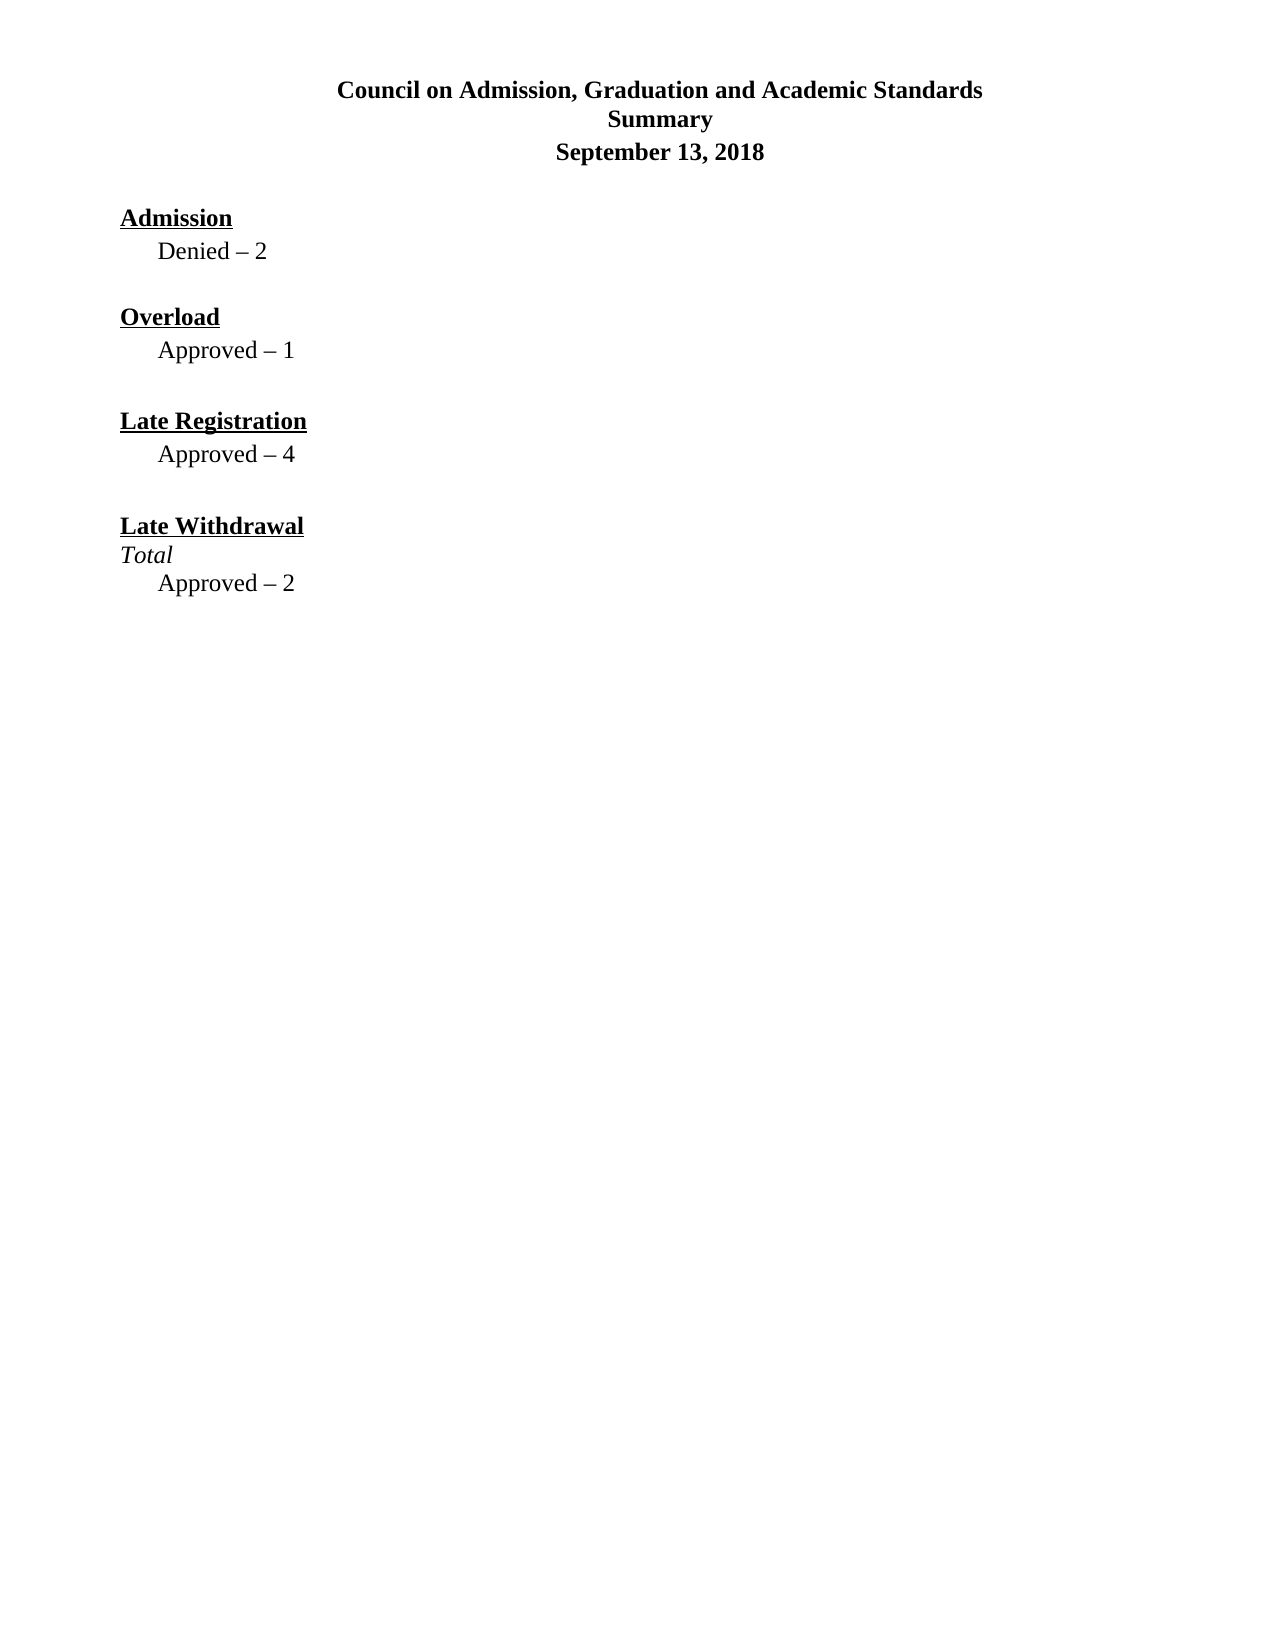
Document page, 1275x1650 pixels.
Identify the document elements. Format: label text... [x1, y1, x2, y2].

text Late Withdrawal [120, 511, 1200, 540]
text Approved – 2 [120, 568, 1200, 597]
text September 13, 2018 [120, 137, 1200, 166]
text Approved – 1 [120, 335, 1200, 364]
text Summary [120, 104, 1200, 132]
text Approved – 4 [120, 439, 1200, 468]
text Denied – 2 [120, 236, 1200, 264]
text Council on Admission, Graduation and Academic Standards [120, 75, 1200, 104]
text Admission [120, 203, 1200, 232]
text Overload [120, 302, 1200, 331]
text Late Registration [120, 406, 1200, 435]
text Total [120, 540, 1200, 568]
